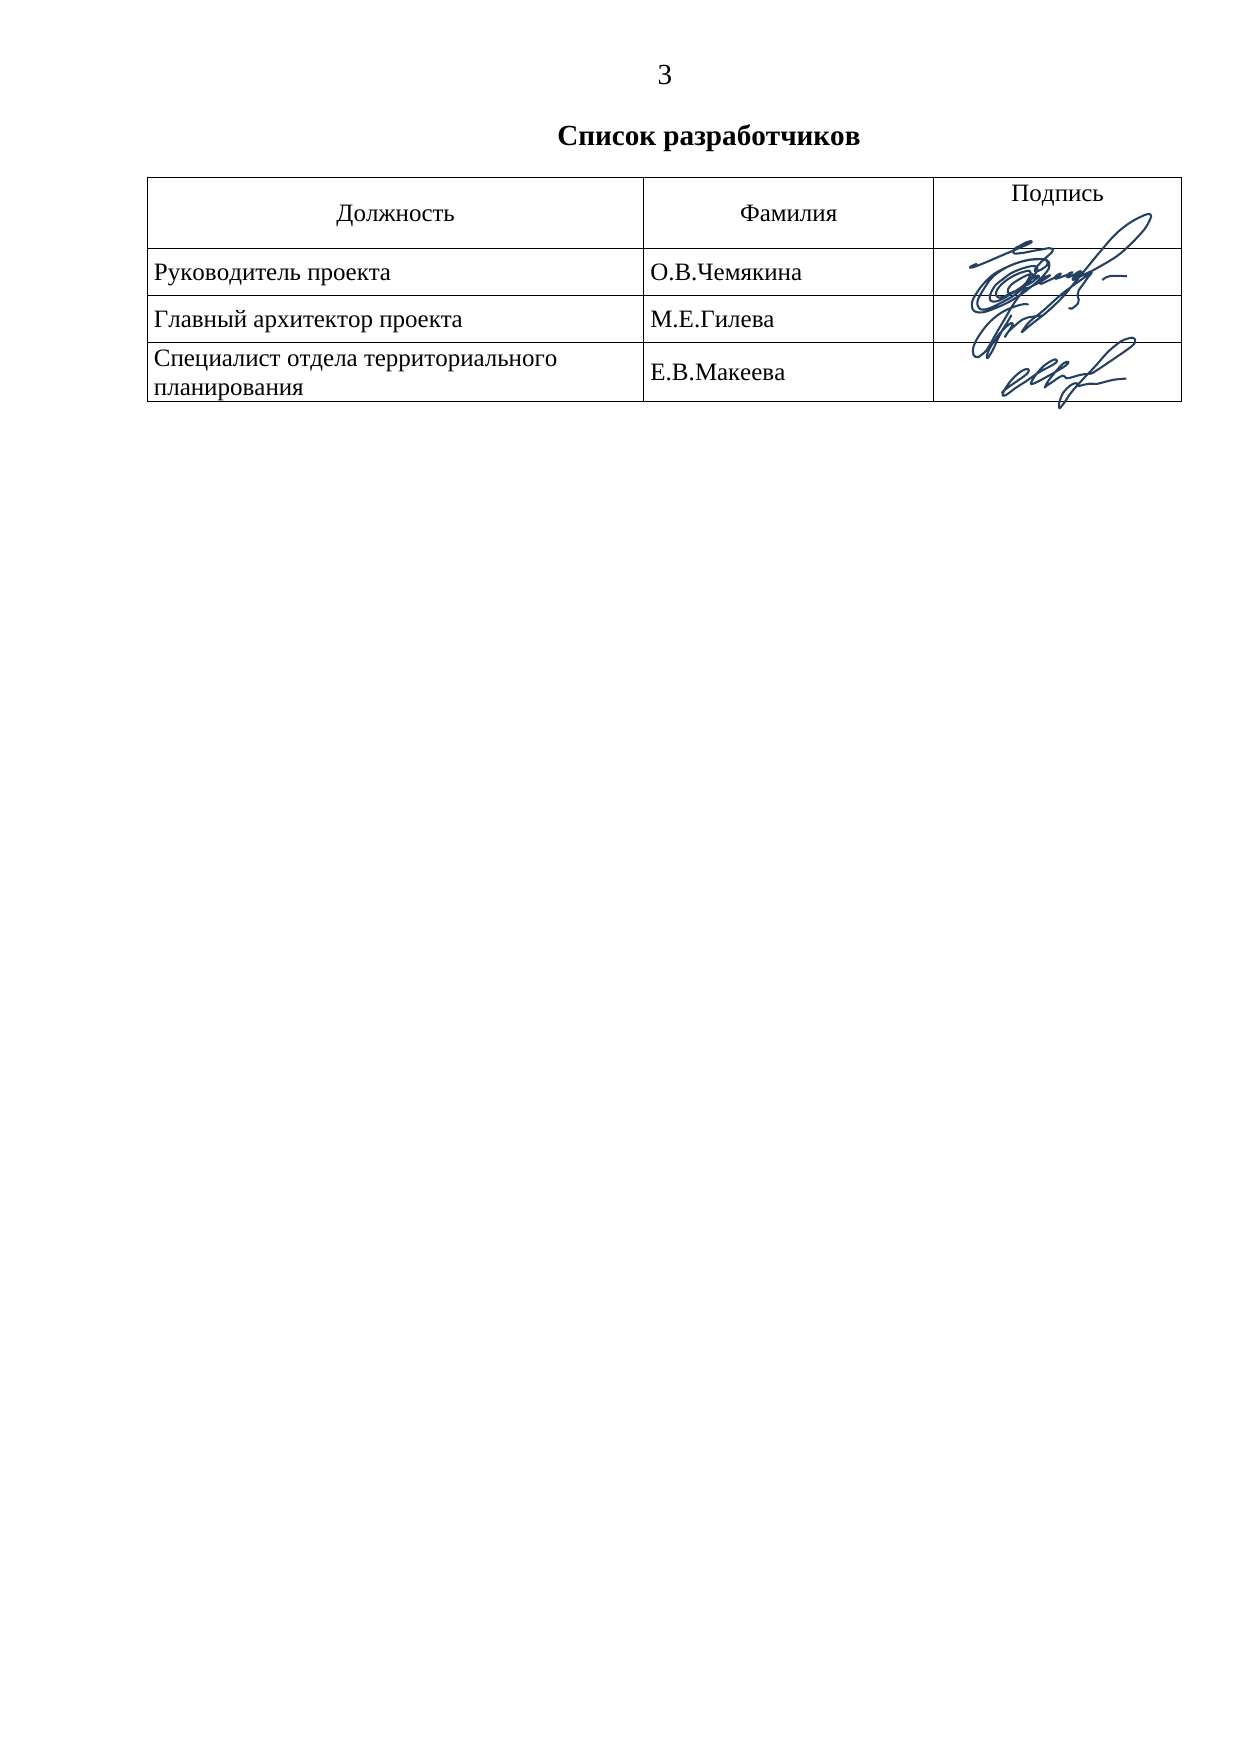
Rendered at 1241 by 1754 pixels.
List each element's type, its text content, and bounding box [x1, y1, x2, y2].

table_header Фамилия [644, 178, 933, 247]
table_cell [1079, 249, 1181, 295]
table_cell Руководитель проекта [148, 249, 643, 295]
table_cell [934, 343, 1115, 401]
table_cell [1048, 249, 1100, 278]
table_header Подпись [934, 178, 1181, 247]
table_cell Главный архитектор проекта [148, 296, 643, 342]
table_cell [934, 296, 1012, 342]
table_cell [1068, 343, 1181, 401]
table_cell О.В.Чемякина [644, 249, 933, 295]
table_cell [1024, 277, 1073, 295]
table_cell Е.В.Макеева [644, 343, 933, 401]
text Список разработчиков [148, 118, 1181, 152]
table_cell Специалист отдела территориального планирования [148, 343, 643, 401]
table_cell [1067, 280, 1084, 295]
table_cell М.Е.Гилева [644, 296, 933, 342]
table_cell [999, 296, 1181, 342]
table_cell [934, 249, 1051, 295]
table_header Должность [148, 178, 643, 247]
